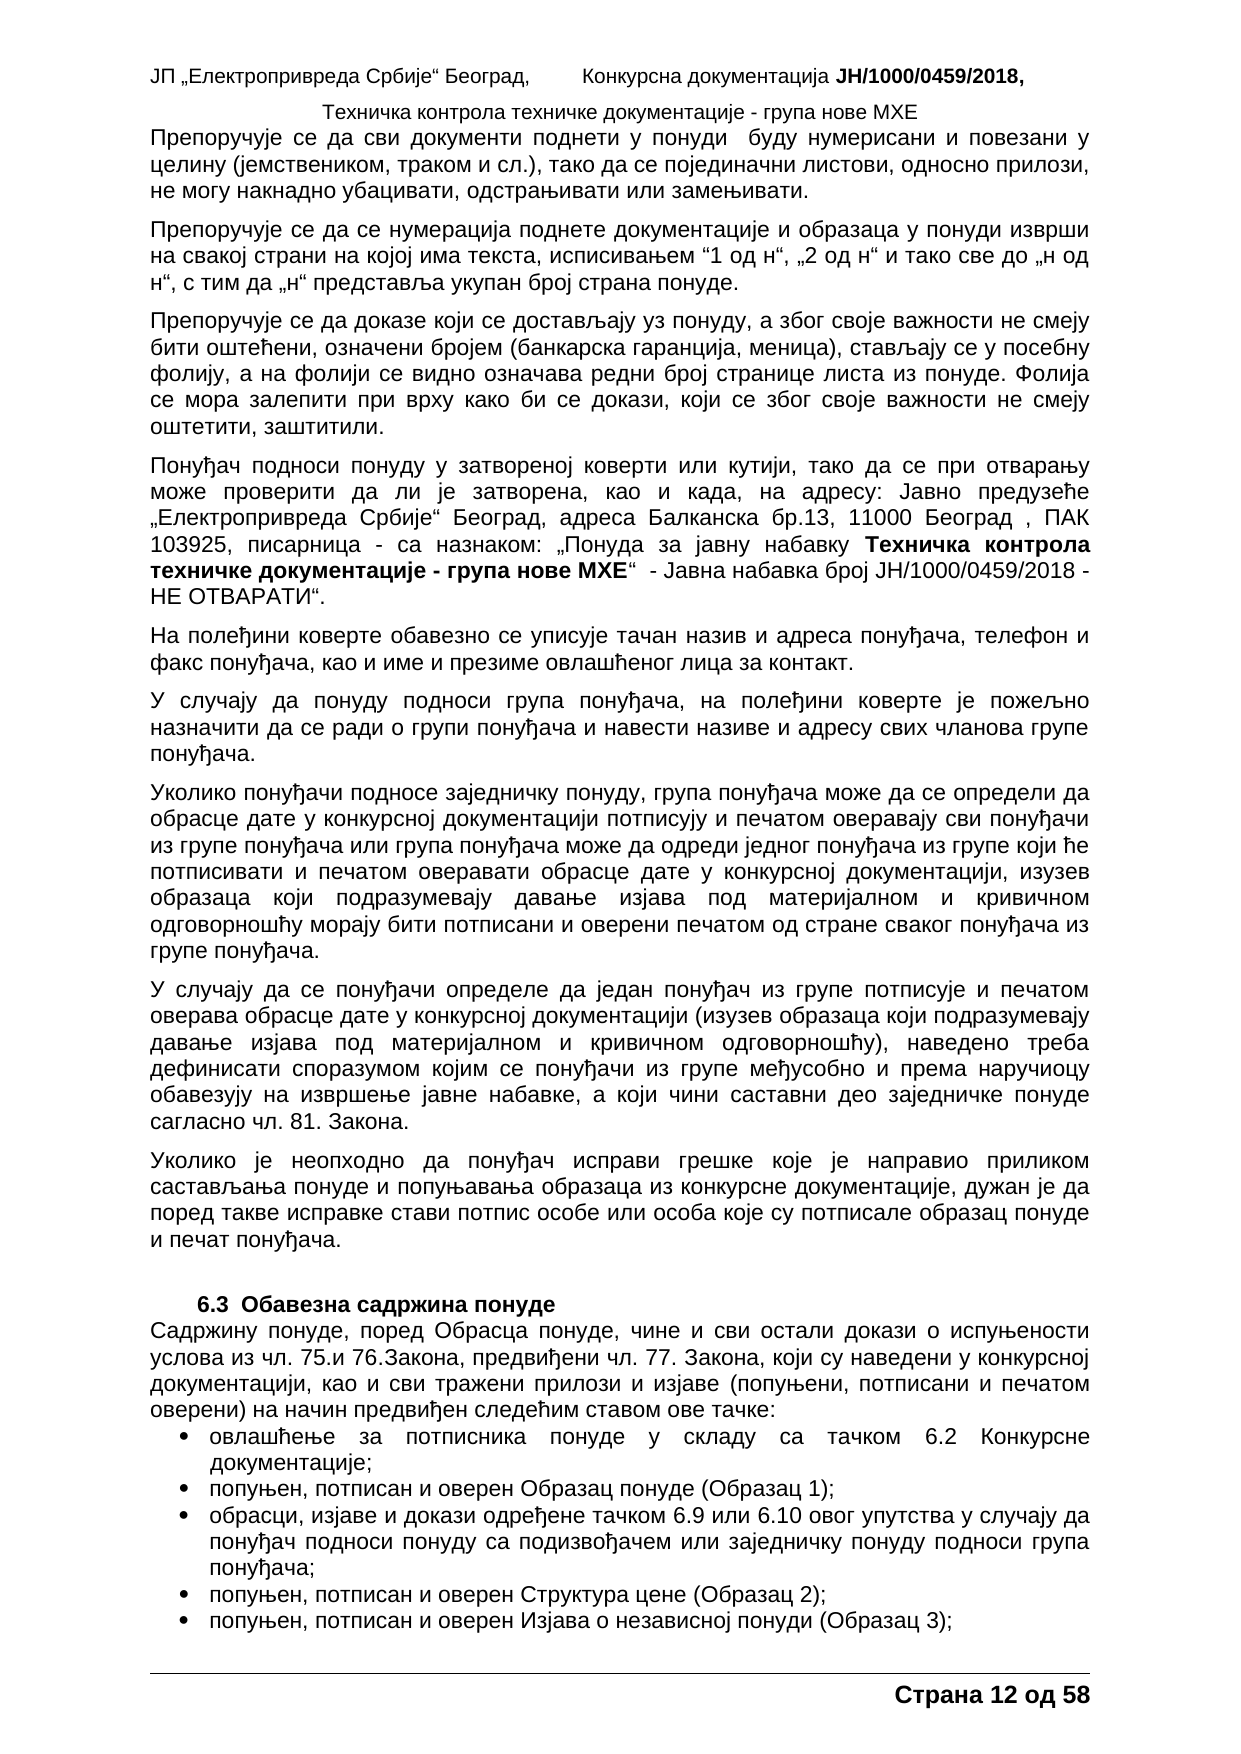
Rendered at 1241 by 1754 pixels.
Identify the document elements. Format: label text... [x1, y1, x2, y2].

text Садржину понуде, поред Обрасца понуде, чине и сви остали докази о испуњености услова из чл. 75.и 76.Закона, предвиђени чл. 77. Закона, који су наведени у конкурсној документацији, као и сви тражени прилози и изјаве (попуњени, потписани и печатом оверени) на начин предвиђен следећим ставом ове тачке: [150, 1317, 1090, 1423]
text обрасци, изјаве и докази одређене тачком 6.9 или 6.10 овог упутства у случају да понуђач подноси понуду са подизвођачем или заједничку понуду подноси група понуђача; [179, 1502, 1090, 1581]
text Уколико понуђачи подносе заједничку понуду, група понуђача може да се определи да обрасце дате у конкурсној документацији потписују и печатом оверавају сви понуђачи из групе понуђача или група понуђача може да одреди једног понуђача из групе који ће потписивати и печатом оверавати обрасце дате у конкурсној документацији, изузев образаца који подразумевају давање изјава под материјалном и кривичном одговорношћу морају бити потписани и оверени печатом од стране сваког понуђача из групе понуђача. [150, 779, 1090, 963]
text У случају да се понуђачи определе да један понуђач из групе потписује и печатом оверава обрасце дате у конкурсној документацији (изузев образаца који подразумевају давање изјава под материјалном и кривичном одговорношћу), наведено треба дефинисати споразумом којим се понуђачи из групе међусобно и према наручиоцу обавезују на извршење јавне набавке, а који чини саставни део заједничке понуде сагласно чл. 81. Закона. [150, 976, 1090, 1134]
text попуњен, потписан и оверен Образац понуде (Образац 1); [180, 1475, 1090, 1502]
text У случају да понуду подноси група понуђача, на полеђини коверте је пожељно назначити да се ради о групи понуђача и навести називе и адресу свих чланова групе понуђача. [150, 687, 1090, 766]
text Препоручује се да се нумерација поднете документације и образаца у понуди изврши на свакоj страни на којој има текста, исписивањем “1 од н“, „2 од н“ и тако све до „н од н“, с тим да „н“ представља укупан број страна понуде. [150, 216, 1090, 295]
text попуњен, потписан и оверен Изјава о независној понуди (Образац 3); [179, 1607, 1090, 1633]
text На полеђини коверте обавезно се уписује тачан назив и адреса понуђача, телефон и факс понуђача, као и име и презиме овлашћеног лица за контакт. [150, 622, 1090, 675]
text Препоручује се да сви документи поднети у понуди буду нумерисани и повезани у целину (јемствеником, траком и сл.), тако да се појединачни листови, односно прилози, не могу накнадно убацивати, одстрањивати или замењивати. [150, 124, 1090, 203]
text Уколико је неопходно да понуђач исправи грешке које је направио приликом састављања понуде и попуњавања образаца из конкурсне документације, дужан је да поред такве исправке стави потпис особе или особа које су потписале образац понуде и печат понуђача. [150, 1147, 1090, 1252]
text Понуђач подноси понуду у затвореној коверти или кутији, тако да се при отварању може проверити да ли је затворена, као и када, на адресу: Јавно предузеће „Електропривреда Србије“ Београд, адреса Балканска бр.13, 11000 Београд , ПАК 103925, писарница - са назнаком: „Понуда за јавну набавку Техничка контрола техничке документације - група нове МХЕ“ - Јавна набавка број ЈН/1000/0459/2018 - НЕ ОТВАРАТИ“. [150, 452, 1090, 610]
list Обавезна садржина понуде [197, 1291, 1090, 1317]
text попуњен, потписан и оверен Структура цене (Образац 2); [180, 1581, 1090, 1607]
text овлашћење за потписника понуде у складу са тачком 6.2 Конкурсне документације; [180, 1423, 1090, 1475]
text Препоручује се да доказе који се достављају уз понуду, а због своје важности не смеју бити оштећени, означени бројем (банкарска гаранција, меница), стављају се у посебну фолију, а на фолији се видно означава редни број странице листа из понуде. Фолија се мора залепити при врху како би се докази, који се због своје важности не смеју оштетити, заштитили. [150, 307, 1090, 439]
